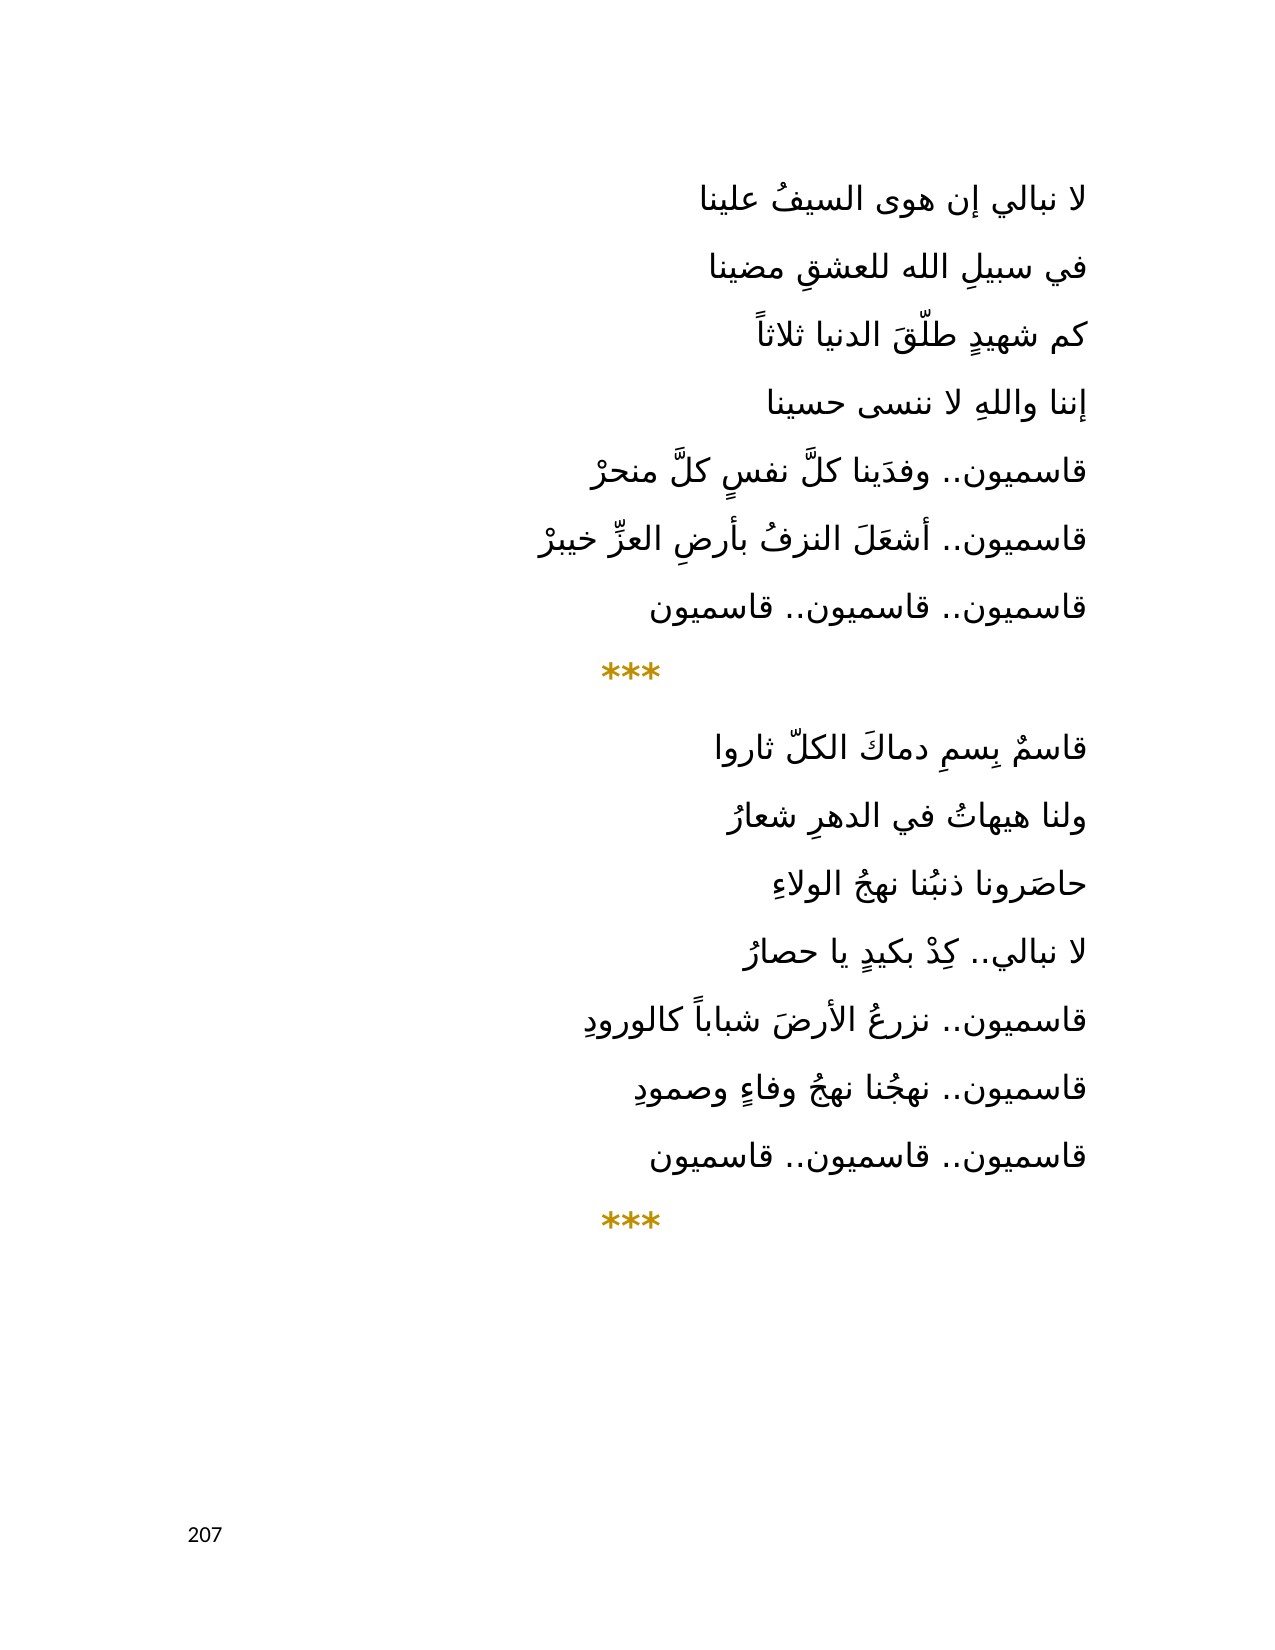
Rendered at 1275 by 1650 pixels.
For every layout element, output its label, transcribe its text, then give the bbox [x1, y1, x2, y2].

text لا نبالي.. كِدْ بكيدٍ يا حصارُ [187, 932, 1087, 971]
text *** [187, 655, 1087, 699]
text ولنا هيهاتُ في الدهرِ شعارُ [187, 796, 1087, 835]
text قاسميون.. أشعَلَ النزفُ بأرضِ العزِّ خيبرْ [187, 519, 1087, 558]
text حاصَرونا ذنبُنا نهجُ الولاءِ [187, 864, 1087, 903]
text قاسميون.. نهجُنا نهجُ وفاءٍ وصمودِ [187, 1068, 1087, 1107]
text كم شهيدٍ طلّقَ الدنيا ثلاثاً [187, 315, 1087, 354]
text قاسميون.. وفدَينا كلَّ نفسٍ كلَّ منحرْ [187, 451, 1087, 490]
text قاسميون.. قاسميون.. قاسميون [187, 587, 1087, 626]
text في سبيلِ الله للعشقِ مضينا [187, 247, 1087, 286]
text إننا واللهِ لا ننسى حسينا [187, 383, 1087, 422]
text قاسميون.. قاسميون.. قاسميون [187, 1136, 1087, 1175]
text قاسمٌ بِسمِ دماكَ الكلّ ثاروا [187, 728, 1087, 767]
text لا نبالي إن هوى السيفُ علينا [187, 179, 1087, 218]
text قاسميون.. نزرعُ الأرضَ شباباً كالورودِ [187, 1000, 1087, 1039]
text *** [187, 1204, 1087, 1248]
